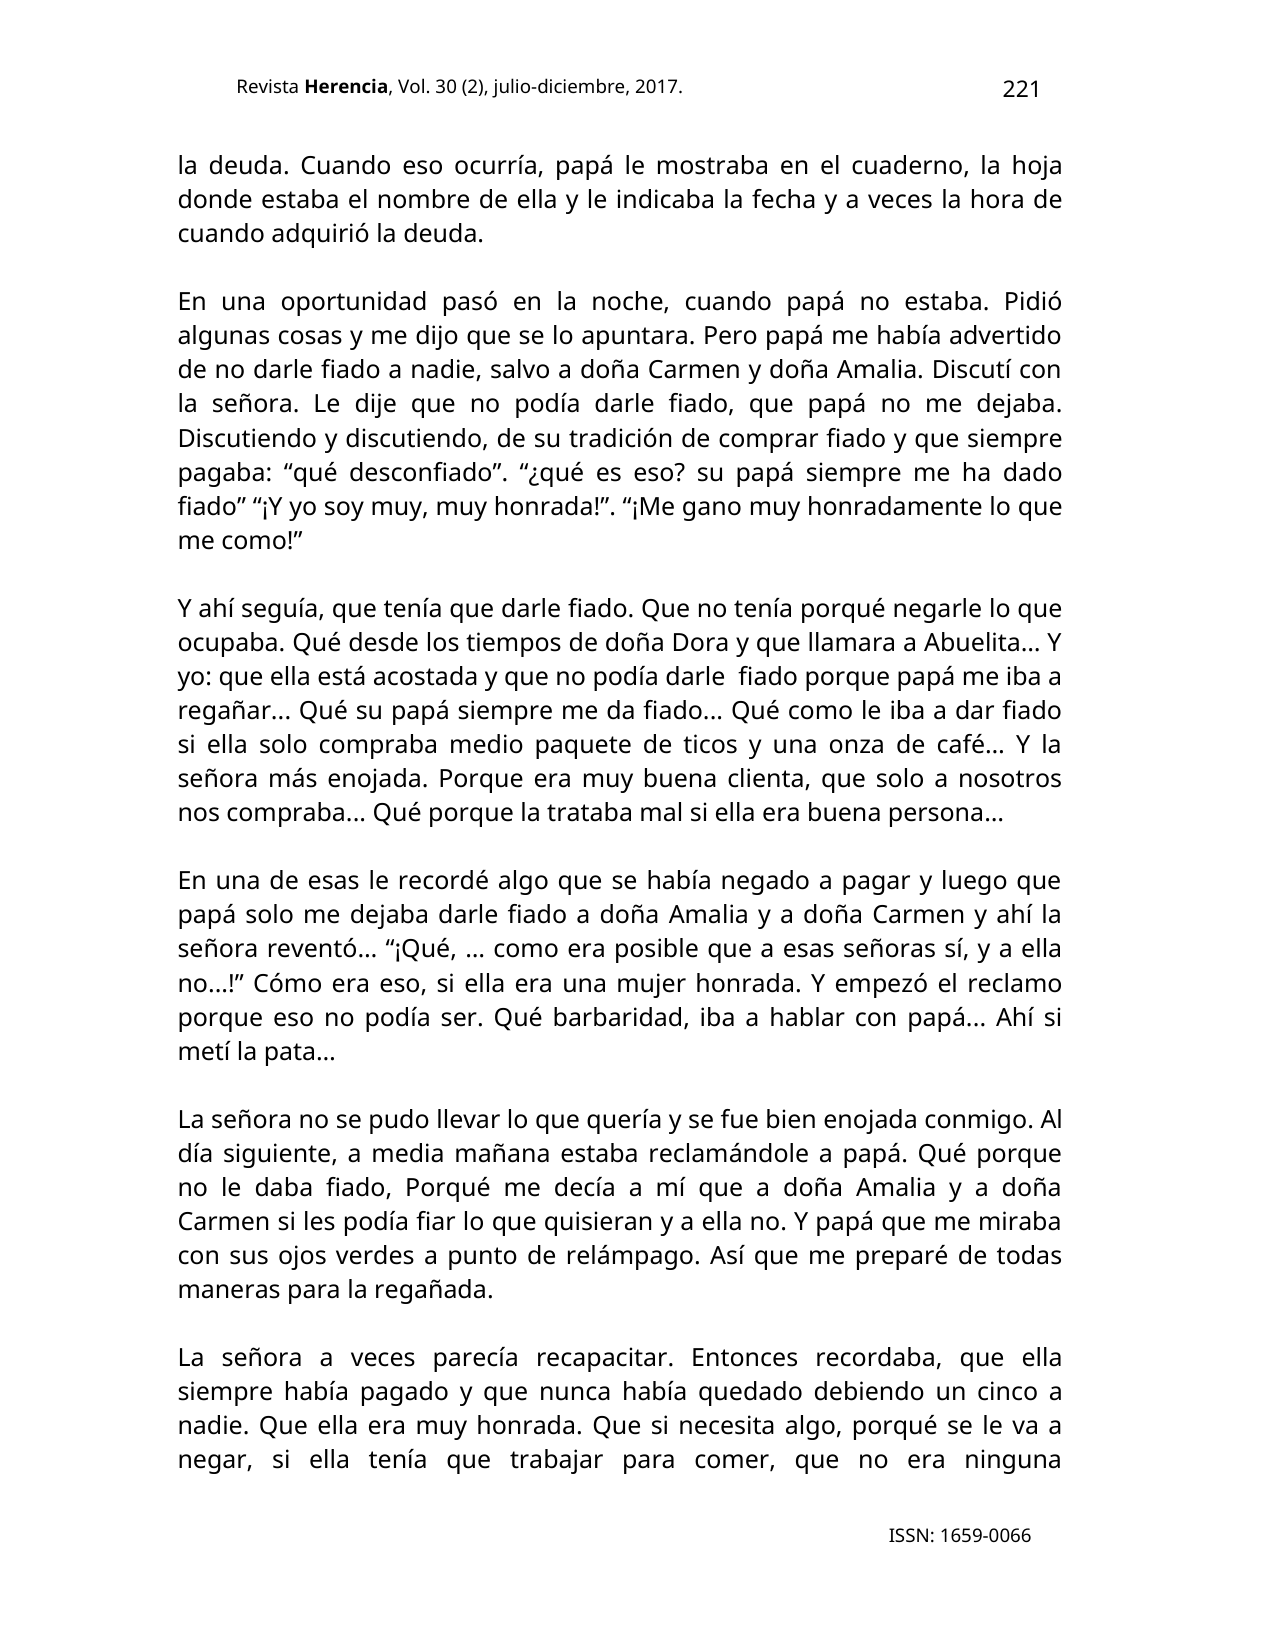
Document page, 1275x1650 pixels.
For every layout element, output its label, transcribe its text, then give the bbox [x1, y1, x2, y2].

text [177, 1340, 1064, 1476]
text Y ahí seguía, que tenía que darle fiado. Que no tenía porqué negarle lo que ocupaba. Qué desde los tiempos de doña Dora y que llamara a Abuelita… Y yo: que ella está acostada y que no podía darle fiado porque papá me iba a regañar... Qué su papá siempre me da fiado... Qué como le iba a dar fiado si ella solo compraba medio paquete de ticos y una onza de café… Y la señora más enojada. Porque era muy buena clienta, que solo a nosotros nos compraba... Qué porque la trataba mal si ella era buena persona… [177, 591, 1064, 829]
text En una oportunidad pasó en la noche, cuando papá no estaba. Pidió algunas cosas y me dijo que se lo apuntara. Pero papá me había advertido de no darle fiado a nadie, salvo a doña Carmen y doña Amalia. Discutí con la señora. Le dije que no podía darle fiado, que papá no me dejaba. Discutiendo y discutiendo, de su tradición de comprar fiado y que siempre pagaba: “qué desconfiado”. “¿qué es eso? su papá siempre me ha dado fiado” “¡Y yo soy muy, muy honrada!”. “¡Me gano muy honradamente lo que me como!” [177, 284, 1064, 556]
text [177, 148, 1064, 250]
text En una de esas le recordé algo que se había negado a pagar y luego que papá solo me dejaba darle fiado a doña Amalia y a doña Carmen y ahí la señora reventó… “¡Qué, … como era posible que a esas señoras sí, y a ella no...!” Cómo era eso, si ella era una mujer honrada. Y empezó el reclamo porque eso no podía ser. Qué barbaridad, iba a hablar con papá... Ahí si metí la pata… [177, 863, 1064, 1067]
text La señora no se pudo llevar lo que quería y se fue bien enojada conmigo. Al día siguiente, a media mañana estaba reclamándole a papá. Qué porque no le daba fiado, Porqué me decía a mí que a doña Amalia y a doña Carmen si les podía fiar lo que quisieran y a ella no. Y papá que me miraba con sus ojos verdes a punto de relámpago. Así que me preparé de todas maneras para la regañada. [177, 1101, 1064, 1306]
